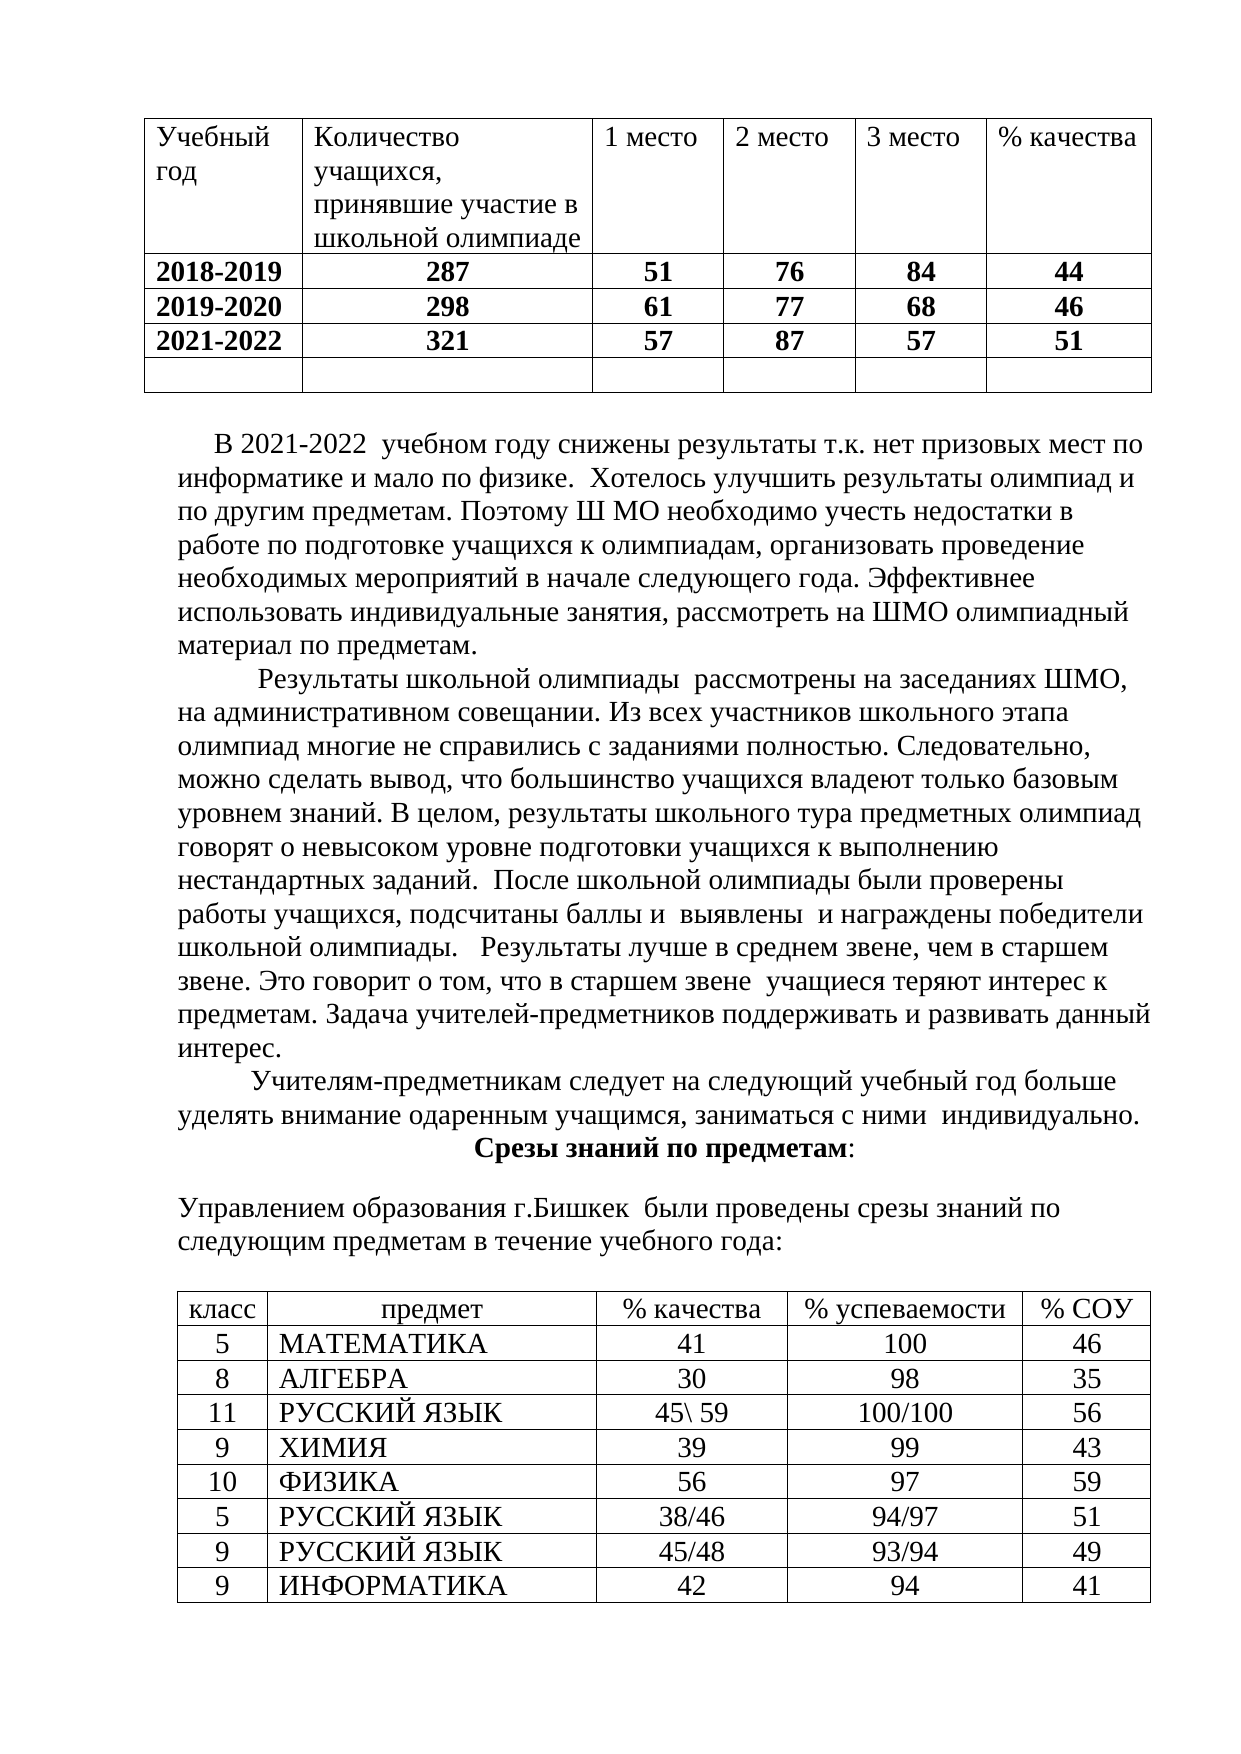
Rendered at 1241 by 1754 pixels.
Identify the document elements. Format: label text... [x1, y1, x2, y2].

table_cell 100 [788, 1326, 1022, 1360]
table_cell 51 [987, 324, 1151, 357]
table_cell ФИЗИКА [268, 1465, 596, 1498]
table_cell 2018-2019 [145, 254, 302, 288]
table_cell 30 [597, 1361, 787, 1394]
table_cell ИНФОРМАТИКА [268, 1568, 596, 1602]
table_cell 94/97 [788, 1499, 1022, 1533]
table_cell РУССКИЙ ЯЗЫК [268, 1395, 596, 1429]
table_cell 61 [593, 289, 723, 322]
table_header Количество учащихся, принявшие участие в школьной олимпиаде [303, 119, 592, 253]
table_header предмет [268, 1292, 596, 1325]
table_cell 56 [597, 1465, 787, 1498]
table_cell РУССКИЙ ЯЗЫК [268, 1499, 596, 1533]
table_cell 76 [724, 254, 855, 288]
table_cell 41 [597, 1326, 787, 1360]
table_cell 84 [856, 254, 986, 288]
table_cell 2021-2022 [145, 324, 302, 357]
table_cell 42 [597, 1568, 787, 1602]
table_cell 9 [178, 1430, 267, 1463]
table_header 1 место [593, 119, 723, 253]
table_header Учебный год [145, 119, 302, 253]
table_cell 298 [303, 289, 592, 322]
table_cell 8 [178, 1361, 267, 1394]
table_header 3 место [856, 119, 986, 253]
table_cell 93/94 [788, 1534, 1022, 1567]
table_cell 46 [1023, 1326, 1150, 1360]
text Учителям-предметникам следует на следующий учебный год больше уделять внимание одаренным учащимся, заниматься с ними индивидуально. [177, 1063, 1152, 1131]
table_cell 9 [178, 1568, 267, 1602]
table_cell 98 [788, 1361, 1022, 1394]
table_cell 97 [788, 1465, 1022, 1498]
table_cell [593, 358, 723, 392]
table_cell [856, 358, 986, 392]
table_cell 56 [1023, 1395, 1150, 1429]
table_cell [724, 358, 855, 392]
table_cell 10 [178, 1465, 267, 1498]
table_cell 287 [303, 254, 592, 288]
table_cell 49 [1023, 1534, 1150, 1567]
table_cell ХИМИЯ [268, 1430, 596, 1463]
text Срезы знаний по предметам: [177, 1131, 1152, 1164]
text В 2021-2022 учебном году снижены результаты т.к. нет призовых мест по информатике и мало по физике. Хотелось улучшить результаты олимпиад и по другим предметам. Поэтому Ш МО необходимо учесть недостатки в работе по подготовке учащихся к олимпиадам, организовать проведение необходимых мероприятий в начале следующего года. Эффективнее использовать индивидуальные занятия, рассмотреть на ШМО олимпиадный материал по предметам. [177, 426, 1152, 661]
table_header % качества [987, 119, 1151, 253]
table_cell РУССКИЙ ЯЗЫК [268, 1534, 596, 1567]
table_cell 77 [724, 289, 855, 322]
table_cell 44 [987, 254, 1151, 288]
table_header класс [178, 1292, 267, 1325]
table_cell 5 [178, 1326, 267, 1360]
table_cell 57 [856, 324, 986, 357]
table_cell 100/100 [788, 1395, 1022, 1429]
table_cell 39 [597, 1430, 787, 1463]
text Результаты школьной олимпиады рассмотрены на заседаниях ШМО, на административном совещании. Из всех участников школьного этапа олимпиад многие не справились с заданиями полностью. Следовательно, можно сделать вывод, что большинство учащихся владеют только базовым уровнем знаний. В целом, результаты школьного тура предметных олимпиад говорят о невысоком уровне подготовки учащихся к выполнению нестандартных заданий. После школьной олимпиады были проверены работы учащихся, подсчитаны баллы и выявлены и награждены победители школьной олимпиады. Результаты лучше в среднем звене, чем в старшем звене. Это говорит о том, что в старшем звене учащиеся теряют интерес к предметам. Задача учителей-предметников поддерживать и развивать данный интерес. [177, 661, 1152, 1063]
text Управлением образования г.Бишкек были проведены срезы знаний по следующим предметам в течение учебного года: [177, 1190, 1152, 1257]
table_cell 35 [1023, 1361, 1150, 1394]
table_cell АЛГЕБРА [268, 1361, 596, 1394]
table_header 2 место [724, 119, 855, 253]
table_header % СОУ [1023, 1292, 1150, 1325]
table_header % качества [597, 1292, 787, 1325]
table_cell 51 [593, 254, 723, 288]
table_cell 45\ 59 [597, 1395, 787, 1429]
table_cell [303, 358, 592, 392]
table_cell 45/48 [597, 1534, 787, 1567]
table_cell 38/46 [597, 1499, 787, 1533]
table_cell 11 [178, 1395, 267, 1429]
table_cell 99 [788, 1430, 1022, 1463]
table_cell 94 [788, 1568, 1022, 1602]
table_cell 43 [1023, 1430, 1150, 1463]
table_cell [987, 358, 1151, 392]
table_cell 5 [178, 1499, 267, 1533]
table_cell 321 [303, 324, 592, 357]
table_cell 9 [178, 1534, 267, 1567]
table_cell 87 [724, 324, 855, 357]
table_cell 68 [856, 289, 986, 322]
table_cell 2019-2020 [145, 289, 302, 322]
table_cell 51 [1023, 1499, 1150, 1533]
table_cell 59 [1023, 1465, 1150, 1498]
table_cell МАТЕМАТИКА [268, 1326, 596, 1360]
table_cell 46 [987, 289, 1151, 322]
table_cell [145, 358, 302, 392]
table_header % успеваемости [788, 1292, 1022, 1325]
table_cell 57 [593, 324, 723, 357]
table_cell 41 [1023, 1568, 1150, 1602]
